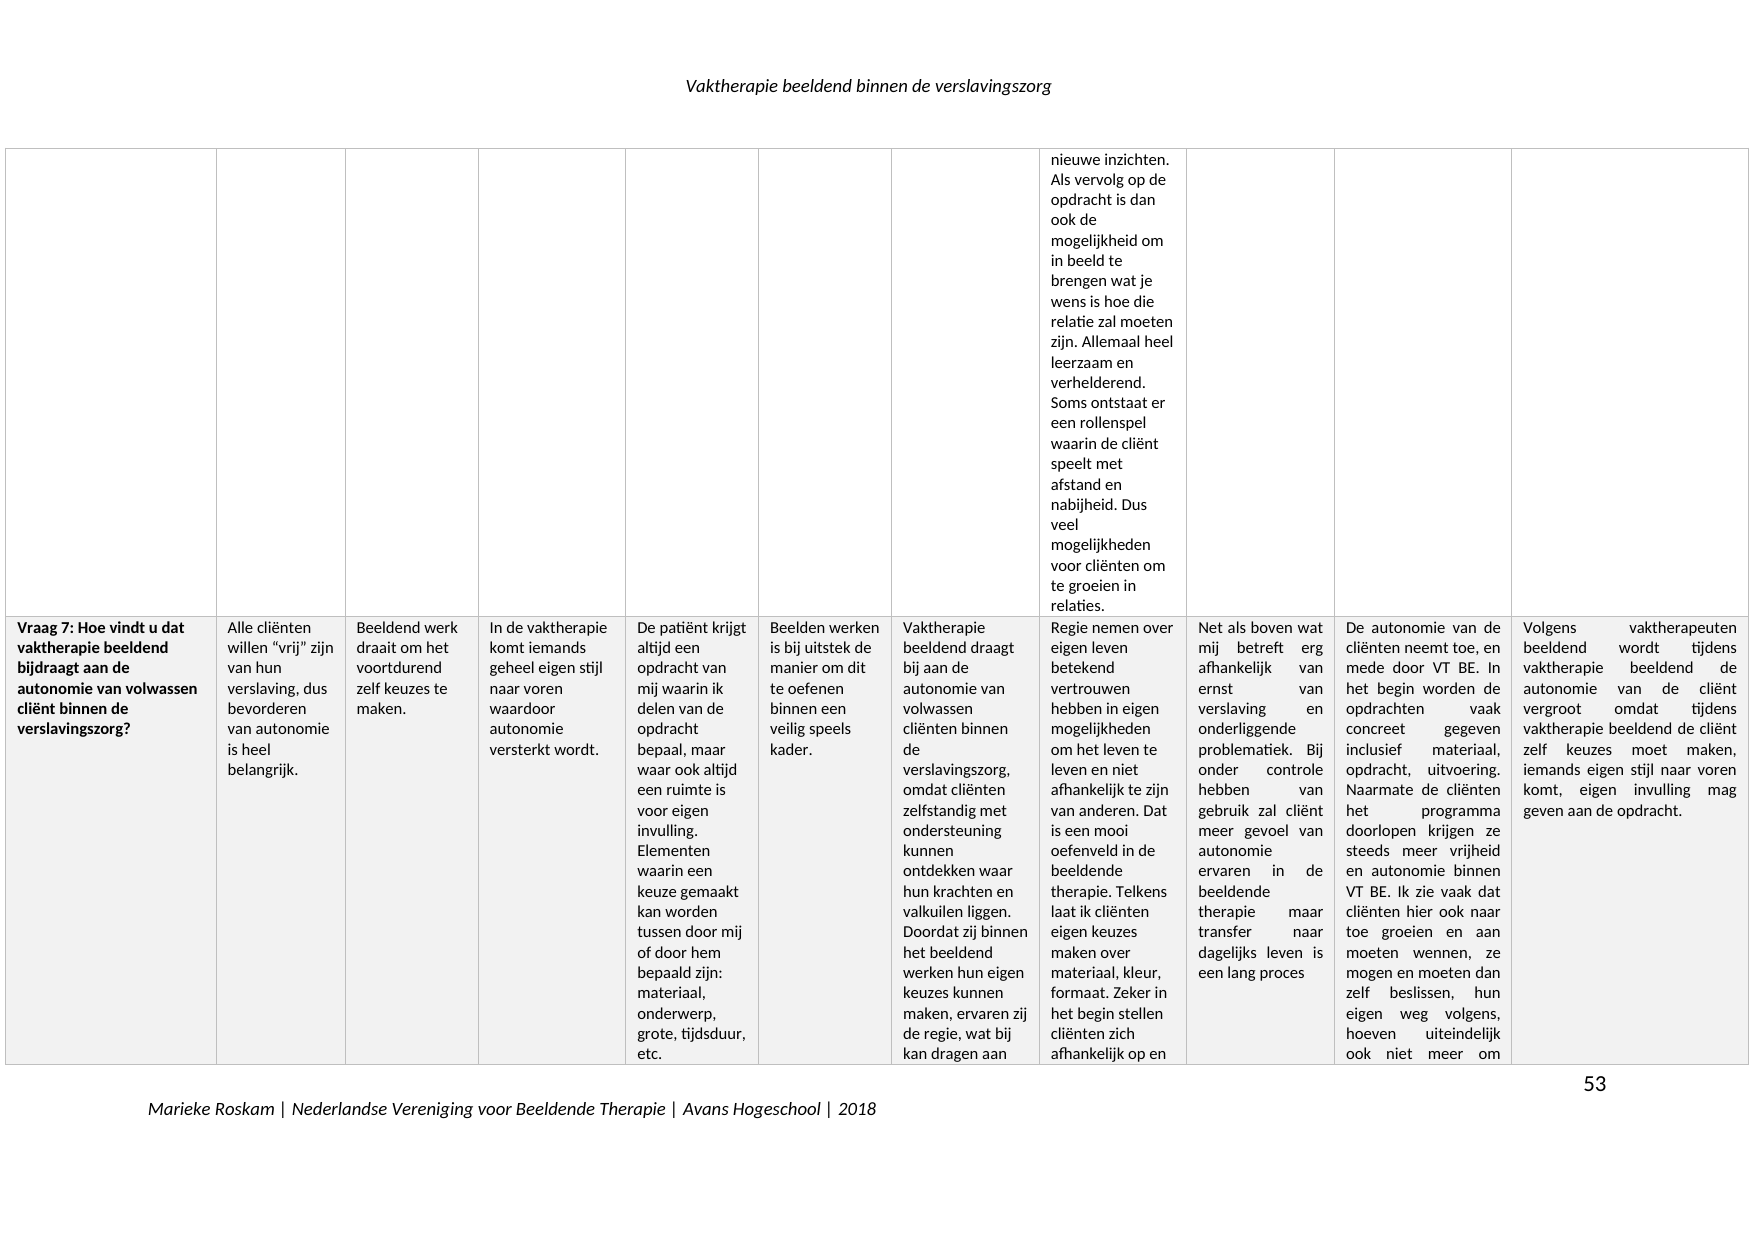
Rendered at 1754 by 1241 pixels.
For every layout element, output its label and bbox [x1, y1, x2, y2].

table_cell [1040, 149, 1186, 616]
table_cell [346, 617, 478, 1064]
table_cell [1335, 149, 1511, 616]
table_cell [626, 617, 758, 1064]
table_cell [217, 149, 345, 616]
table_cell [6, 617, 216, 1064]
table_cell [892, 149, 1039, 616]
table_cell [1187, 149, 1334, 616]
table_cell [479, 149, 625, 616]
table_cell [217, 617, 345, 1064]
table_cell [1040, 617, 1186, 1064]
table_cell [892, 617, 1039, 1064]
table_cell [346, 149, 478, 616]
table_cell [6, 149, 216, 616]
table_cell [759, 617, 891, 1064]
table_cell [1187, 617, 1334, 1064]
table_cell [759, 149, 891, 616]
table_cell [1512, 617, 1748, 1064]
table_cell [626, 149, 758, 616]
table_cell [479, 617, 625, 1064]
table_cell [1335, 617, 1511, 1064]
table_cell [1512, 149, 1748, 616]
